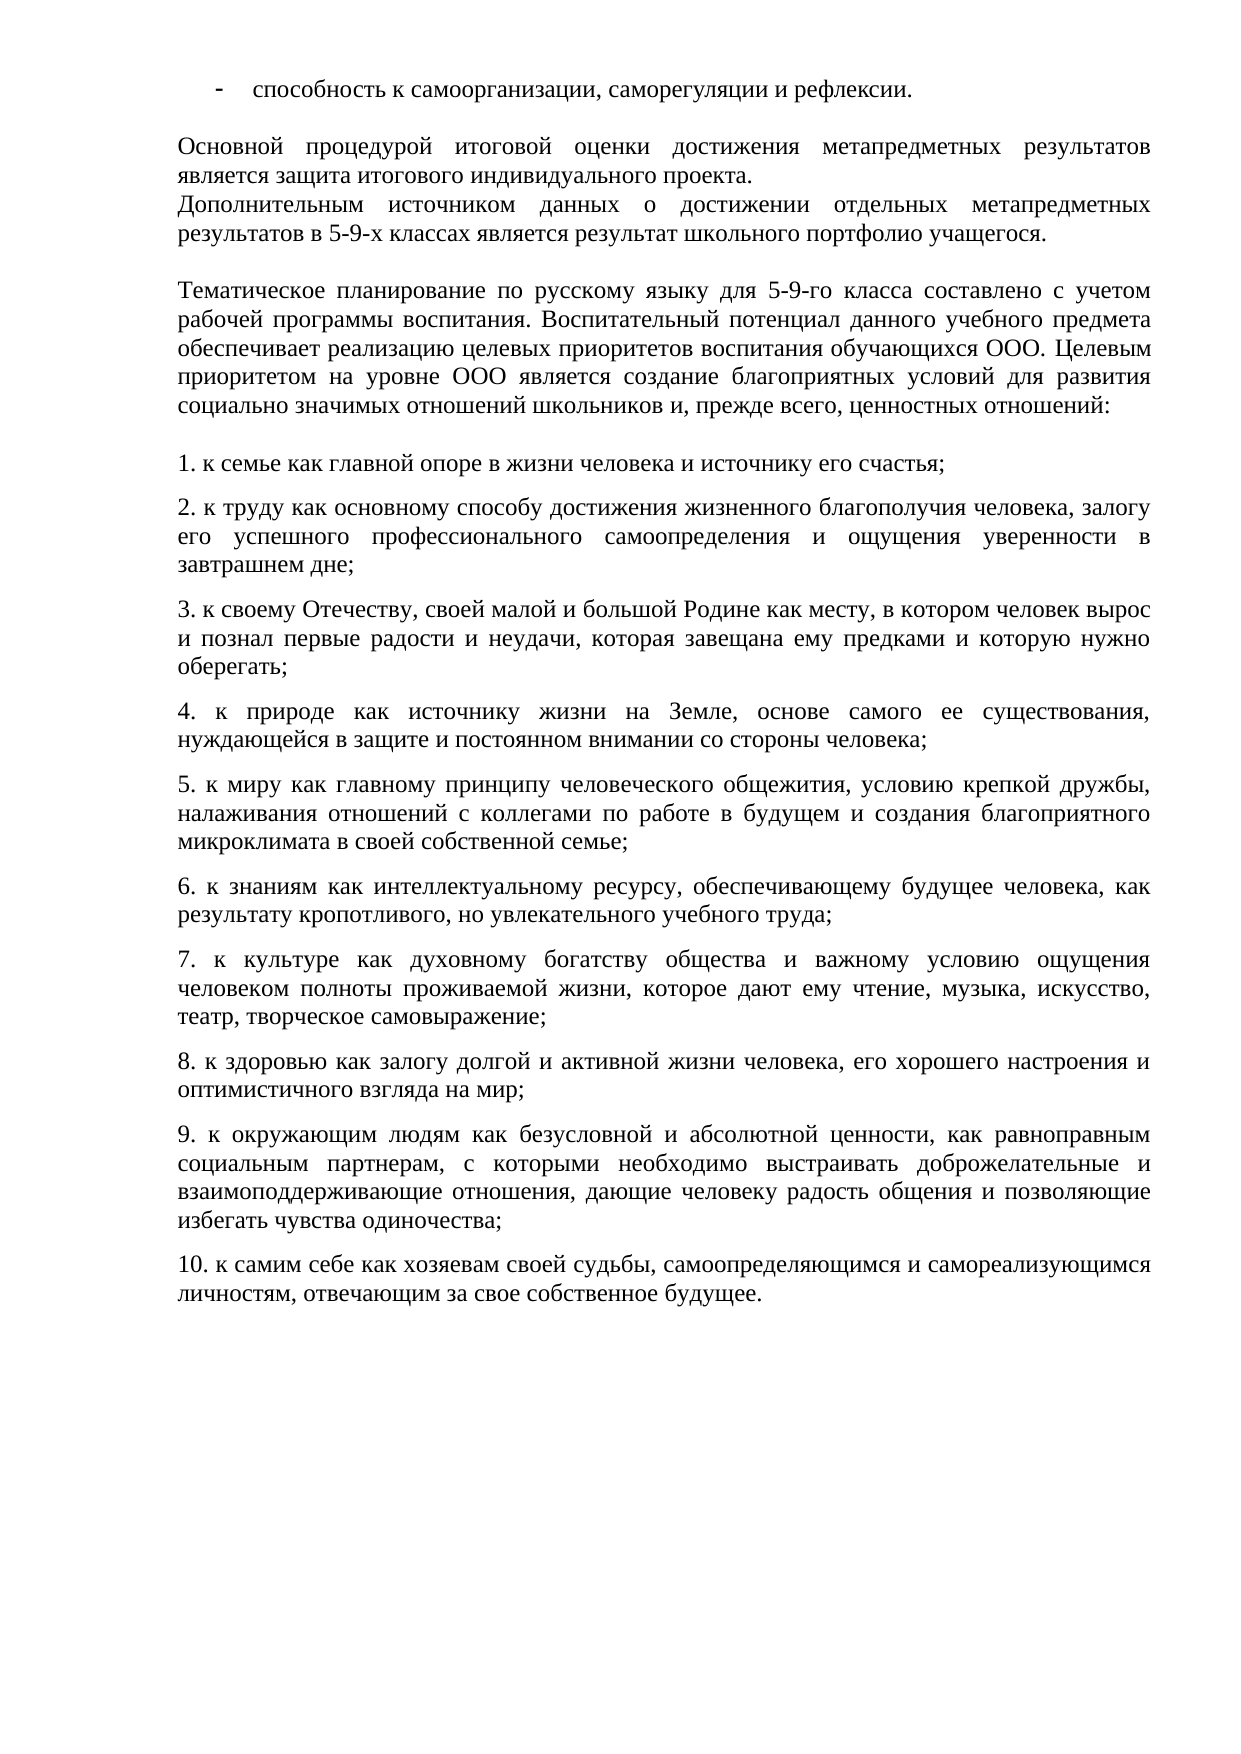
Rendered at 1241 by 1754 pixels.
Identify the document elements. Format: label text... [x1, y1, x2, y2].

text 2. к труду как основному способу достижения жизненного благополучия человека, залогу его успешного профессионального самоопределения и ощущения уверенности в завтрашнем дне; [177, 492, 1152, 578]
text 7. к культуре как духовному богатству общества и важному условию ощущения человеком полноты проживаемой жизни, которое дают ему чтение, музыка, искусство, театр, творческое самовыражение; [177, 944, 1152, 1030]
text Дополнительным источником данных о достижении отдельных метапредметных результатов в 5-9-х классах является результат школьного портфолио учащегося. [177, 189, 1152, 246]
text Основной процедурой итоговой оценки достижения метапредметных результатов является защита итогового индивидуального проекта. [177, 131, 1152, 189]
text 6. к знаниям как интеллектуальному ресурсу, обеспечивающему будущее человека, как результату кропотливого, но увлекательного учебного труда; [177, 871, 1152, 928]
list способность к самоорганизации, саморегуляции и рефлексии. [215, 74, 1152, 103]
text 1. к семье как главной опоре в жизни человека и источнику его счастья; [177, 448, 1152, 476]
text 10. к самим себе как хозяевам своей судьбы, самоопределяющимся и самореализующимся личностям, отвечающим за свое собственное будущее. [177, 1249, 1152, 1307]
text 3. к своему Отечеству, своей малой и большой Родине как месту, в котором человек вырос и познал первые радости и неудачи, которая завещана ему предками и которую нужно оберегать; [177, 594, 1152, 680]
text Тематическое планирование по русскому языку для 5-9-го класса составлено с учетом рабочей программы воспитания. Воспитательный потенциал данного учебного предмета обеспечивает реализацию целевых приоритетов воспитания обучающихся ООО. Целевым приоритетом на уровне ООО является создание благоприятных условий для развития социально значимых отношений школьников и, прежде всего, ценностных отношений: [177, 275, 1152, 419]
text 8. к здоровью как залогу долгой и активной жизни человека, его хорошего настроения и оптимистичного взгляда на мир; [177, 1046, 1152, 1103]
text 5. к миру как главному принципу человеческого общежития, условию крепкой дружбы, налаживания отношений с коллегами по работе в будущем и создания благоприятного микроклимата в своей собственной семье; [177, 769, 1152, 855]
text 4. к природе как источнику жизни на Земле, основе самого ее существования, нуждающейся в защите и постоянном внимании со стороны человека; [177, 696, 1152, 753]
text 9. к окружающим людям как безусловной и абсолютной ценности, как равноправным социальным партнерам, с которыми необходимо выстраивать доброжелательные и взаимоподдерживающие отношения, дающие человеку радость общения и позволяющие избегать чувства одиночества; [177, 1119, 1152, 1234]
